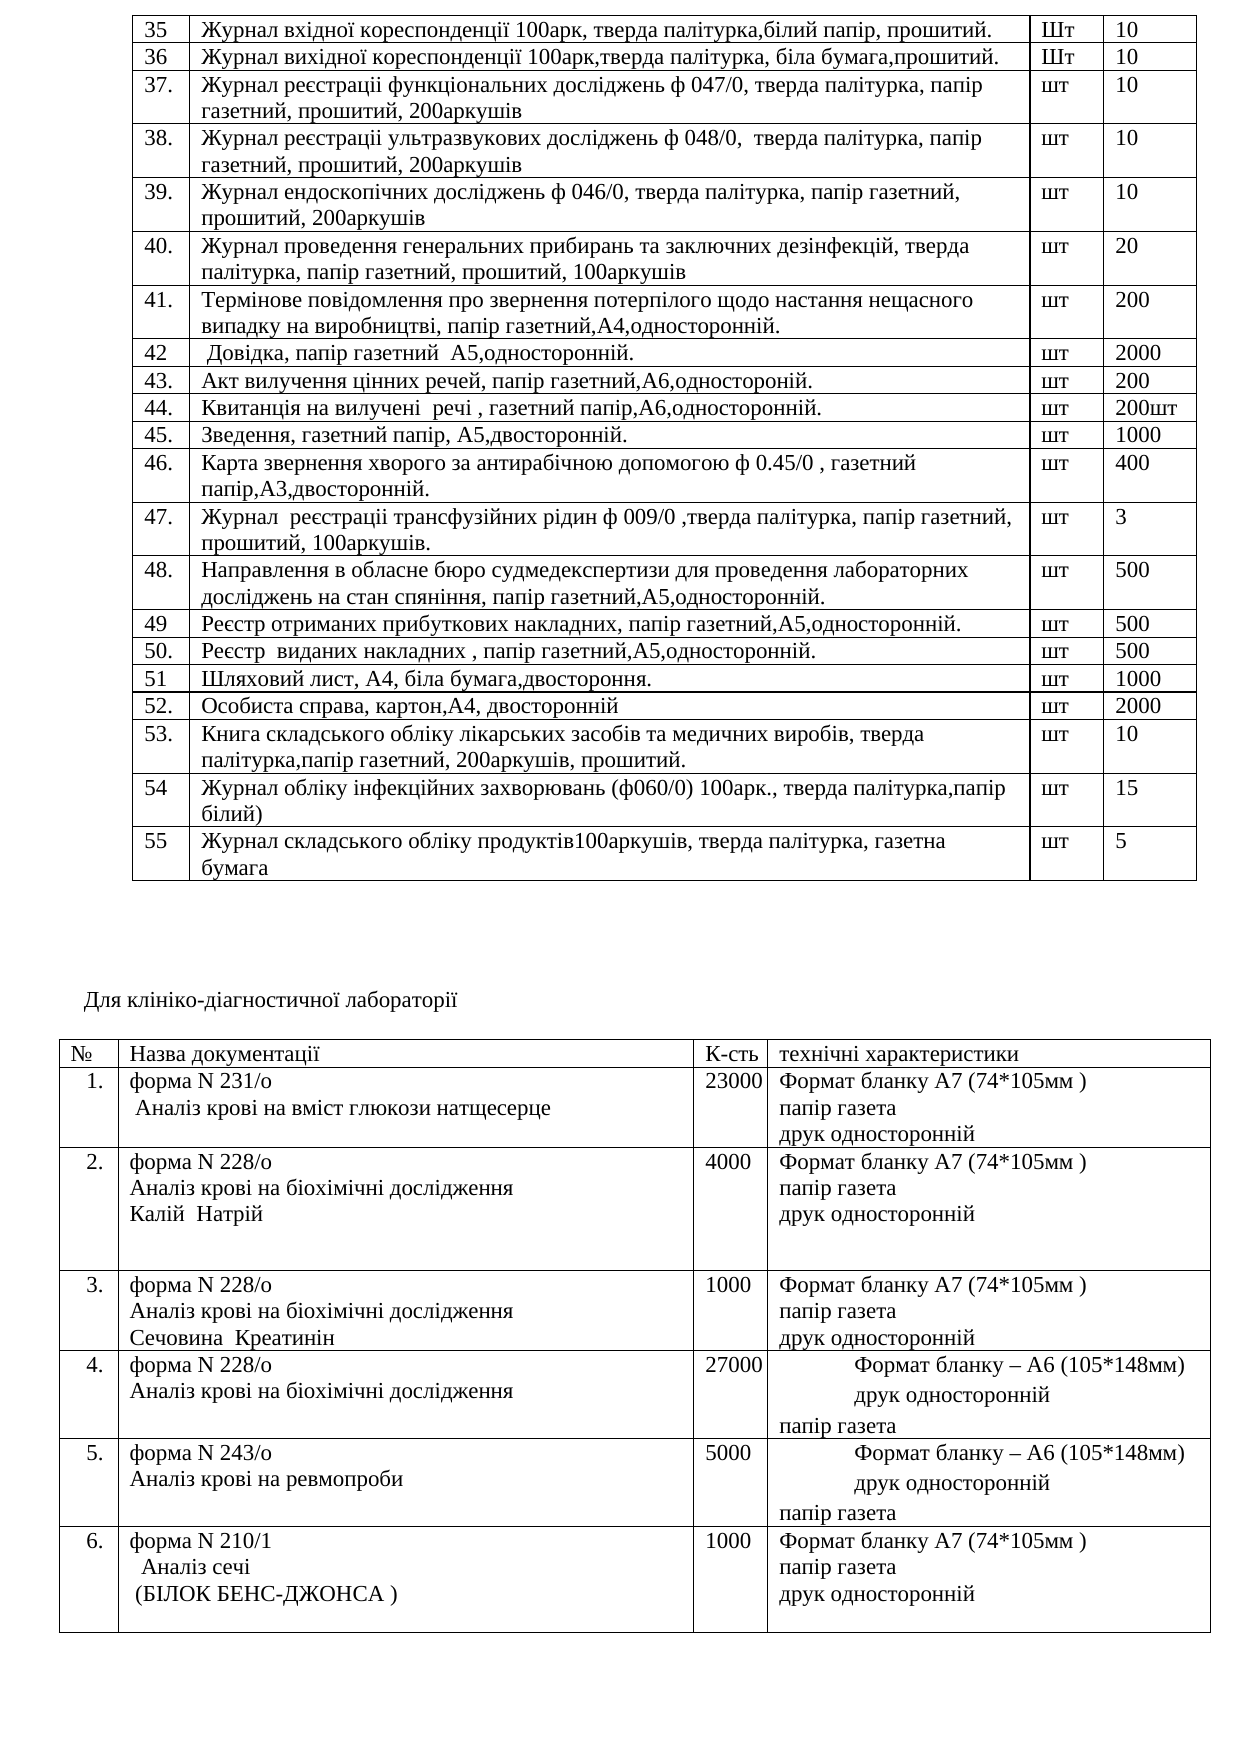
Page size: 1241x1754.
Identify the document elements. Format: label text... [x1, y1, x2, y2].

table_cell 44. [133, 394, 189, 421]
table_cell шт [1031, 286, 1103, 338]
table_cell 54 [133, 774, 189, 826]
table_cell форма N 228/о Аналіз крові на біохімічні дослідження [119, 1351, 693, 1438]
table_cell Формат бланку А7 (74*105мм ) папір газета друк односторонній [768, 1148, 1210, 1270]
table_cell шт [1031, 827, 1103, 880]
table_cell 46. [133, 449, 189, 502]
table_cell Журнал реєстраціі трансфузійних рідин ф 009/0 ,тверда палітурка, папір газетний, прошитий, 100аркушів. [190, 503, 1029, 555]
table_cell шт [1031, 720, 1103, 772]
table_cell Журнал вхідної кореспонденції 100арк, тверда палітурка,білий папір, прошитий. [190, 16, 1029, 42]
table_cell Журнал реєстраціі функціональних досліджень ф 047/0, тверда палітурка, папір газетний, прошитий, 200аркушів [190, 71, 1029, 123]
table_cell 3 [1104, 503, 1196, 555]
table_cell 52. [133, 693, 189, 719]
table_cell 2000 [1104, 339, 1196, 366]
table_cell Карта звернення хворого за антирабічною допомогою ф 0.45/0 , газетний папір,А3,двосторонній. [190, 449, 1029, 502]
table_cell шт [1031, 556, 1103, 609]
table_cell [60, 1148, 118, 1270]
table_cell 43. [133, 367, 189, 393]
table_cell [60, 1068, 118, 1147]
table_cell 500 [1104, 610, 1196, 637]
table_cell шт [1031, 367, 1103, 393]
table_cell шт [1031, 503, 1103, 555]
table_cell Термінове повідомлення про звернення потерпілого щодо настання нещасного випадку на виробництві, папір газетний,А4,односторонній. [190, 286, 1029, 338]
table_cell [60, 1351, 118, 1438]
table_cell 41. [133, 286, 189, 338]
table_cell 10 [1104, 71, 1196, 123]
table_cell 10 [1104, 178, 1196, 231]
table_cell 200 [1104, 367, 1196, 393]
table_cell шт [1031, 394, 1103, 421]
table_cell 23000 [694, 1068, 767, 1147]
table_cell 500 [1104, 556, 1196, 609]
table_cell 5000 [694, 1439, 767, 1526]
table_cell 55 [133, 827, 189, 880]
table_cell Акт вилучення цінних речей, папір газетний,А6,одностороній. [190, 367, 1029, 393]
table_cell 40. [133, 232, 189, 284]
table_cell 1000 [694, 1527, 767, 1632]
table_cell 10 [1104, 720, 1196, 772]
table_cell Реєстр отриманих прибуткових накладних, папір газетний,А5,односторонній. [190, 610, 1029, 637]
table_header технічні характеристики [768, 1040, 1210, 1067]
table_cell 38. [133, 124, 189, 177]
table_header № [60, 1040, 118, 1067]
table_cell Журнал складського обліку продуктів100аркушів, тверда палітурка, газетна бумага [190, 827, 1029, 880]
table_cell Шт [1031, 43, 1103, 69]
table_cell шт [1031, 232, 1103, 284]
table_cell [60, 1527, 118, 1632]
table_cell 53. [133, 720, 189, 772]
table_cell шт [1031, 124, 1103, 177]
table_cell Книга складського обліку лікарських засобів та медичних виробів, тверда палітурка,папір газетний, 200аркушів, прошитий. [190, 720, 1029, 772]
table_cell форма N 231/о Аналіз крові на вміст глюкози натщесерце [119, 1068, 693, 1147]
table_cell 2000 [1104, 693, 1196, 719]
table_cell Квитанція на вилучені речі , газетний папір,А6,односторонній. [190, 394, 1029, 421]
table_cell Шт [1031, 16, 1103, 42]
table_cell Формат бланку А7 (74*105мм ) папір газета друк односторонній [768, 1068, 1210, 1147]
table_cell шт [1031, 774, 1103, 826]
table_cell 1000 [694, 1271, 767, 1350]
table_cell 37. [133, 71, 189, 123]
table_cell форма N 228/о Аналіз крові на біохімічні дослідження Сечовина Креатинін [119, 1271, 693, 1350]
table_cell 1000 [1104, 422, 1196, 448]
table_cell шт [1031, 610, 1103, 637]
table_cell форма N 210/1 Аналіз сечі (БІЛОК БЕНС-ДЖОНСА ) [119, 1527, 693, 1632]
table_cell 15 [1104, 774, 1196, 826]
table_cell 10 [1104, 16, 1196, 42]
table_cell Журнал ендоскопічних досліджень ф 046/0, тверда палітурка, папір газетний, прошитий, 200аркушів [190, 178, 1029, 231]
table_cell Журнал проведення генеральних прибирань та заключних дезінфекцій, тверда палітурка, папір газетний, прошитий, 100аркушів [190, 232, 1029, 284]
table_cell 1000 [1104, 665, 1196, 691]
table_cell Зведення, газетний папір, А5,двосторонній. [190, 422, 1029, 448]
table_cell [768, 1527, 1210, 1632]
table_cell 50. [133, 638, 189, 664]
table_cell Журнал вихідної кореспонденції 100арк,тверда палітурка, біла бумага,прошитий. [190, 43, 1029, 69]
table_cell 27000 [694, 1351, 767, 1438]
table_cell шт [1031, 665, 1103, 691]
table_cell форма N 243/о Аналіз крові на ревмопроби [119, 1439, 693, 1526]
table_cell шт [1031, 71, 1103, 123]
table_cell Формат бланку – А6 (105*148мм) друк односторонній папір газета [768, 1351, 1210, 1438]
table_cell 500 [1104, 638, 1196, 664]
table_cell 200шт [1104, 394, 1196, 421]
table_cell 47. [133, 503, 189, 555]
table_cell шт [1031, 422, 1103, 448]
table_cell Шляховий лист, А4, біла бумага,двостороння. [190, 665, 1029, 691]
table_cell [60, 1439, 118, 1526]
table_cell [60, 1271, 118, 1350]
table_cell 400 [1104, 449, 1196, 502]
table_cell 10 [1104, 124, 1196, 177]
table_cell Журнал реєстраціі ультразвукових досліджень ф 048/0, тверда палітурка, папір газетний, прошитий, 200аркушів [190, 124, 1029, 177]
table_cell Довідка, папір газетний А5,односторонній. [190, 339, 1029, 366]
table_cell 39. [133, 178, 189, 231]
table_cell 45. [133, 422, 189, 448]
table_cell шт [1031, 693, 1103, 719]
text Для клініко-діагностичної лабораторії [83, 986, 1190, 1013]
table_cell 20 [1104, 232, 1196, 284]
table_cell шт [1031, 178, 1103, 231]
table_cell 49 [133, 610, 189, 637]
table_cell шт [1031, 339, 1103, 366]
table_cell Формат бланку А7 (74*105мм ) папір газета друк односторонній [768, 1271, 1210, 1350]
table_cell 4000 [694, 1148, 767, 1270]
table_cell 200 [1104, 286, 1196, 338]
table_cell Направлення в обласне бюро судмедекспертизи для проведення лабораторних досліджень на стан спяніння, папір газетний,А5,односторонній. [190, 556, 1029, 609]
table_cell 5 [1104, 827, 1196, 880]
table_cell 10 [1104, 43, 1196, 69]
table_header Назва документації [119, 1040, 693, 1067]
table_cell форма N 228/о Аналіз крові на біохімічні дослідження Калій Натрій [119, 1148, 693, 1270]
table_cell 36 [133, 43, 189, 69]
table_cell Реєстр виданих накладних , папір газетний,А5,односторонній. [190, 638, 1029, 664]
table_cell 35 [133, 16, 189, 42]
table_cell Журнал обліку інфекційних захворювань (ф060/0) 100арк., тверда палітурка,папір білий) [190, 774, 1029, 826]
table_cell Особиста справа, картон,А4, двосторонній [190, 693, 1029, 719]
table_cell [768, 1439, 1210, 1526]
table_header К-сть [694, 1040, 767, 1067]
table_cell 42 [133, 339, 189, 366]
table_cell шт [1031, 449, 1103, 502]
table_cell 51 [133, 665, 189, 691]
table_cell 48. [133, 556, 189, 609]
table_cell шт [1031, 638, 1103, 664]
